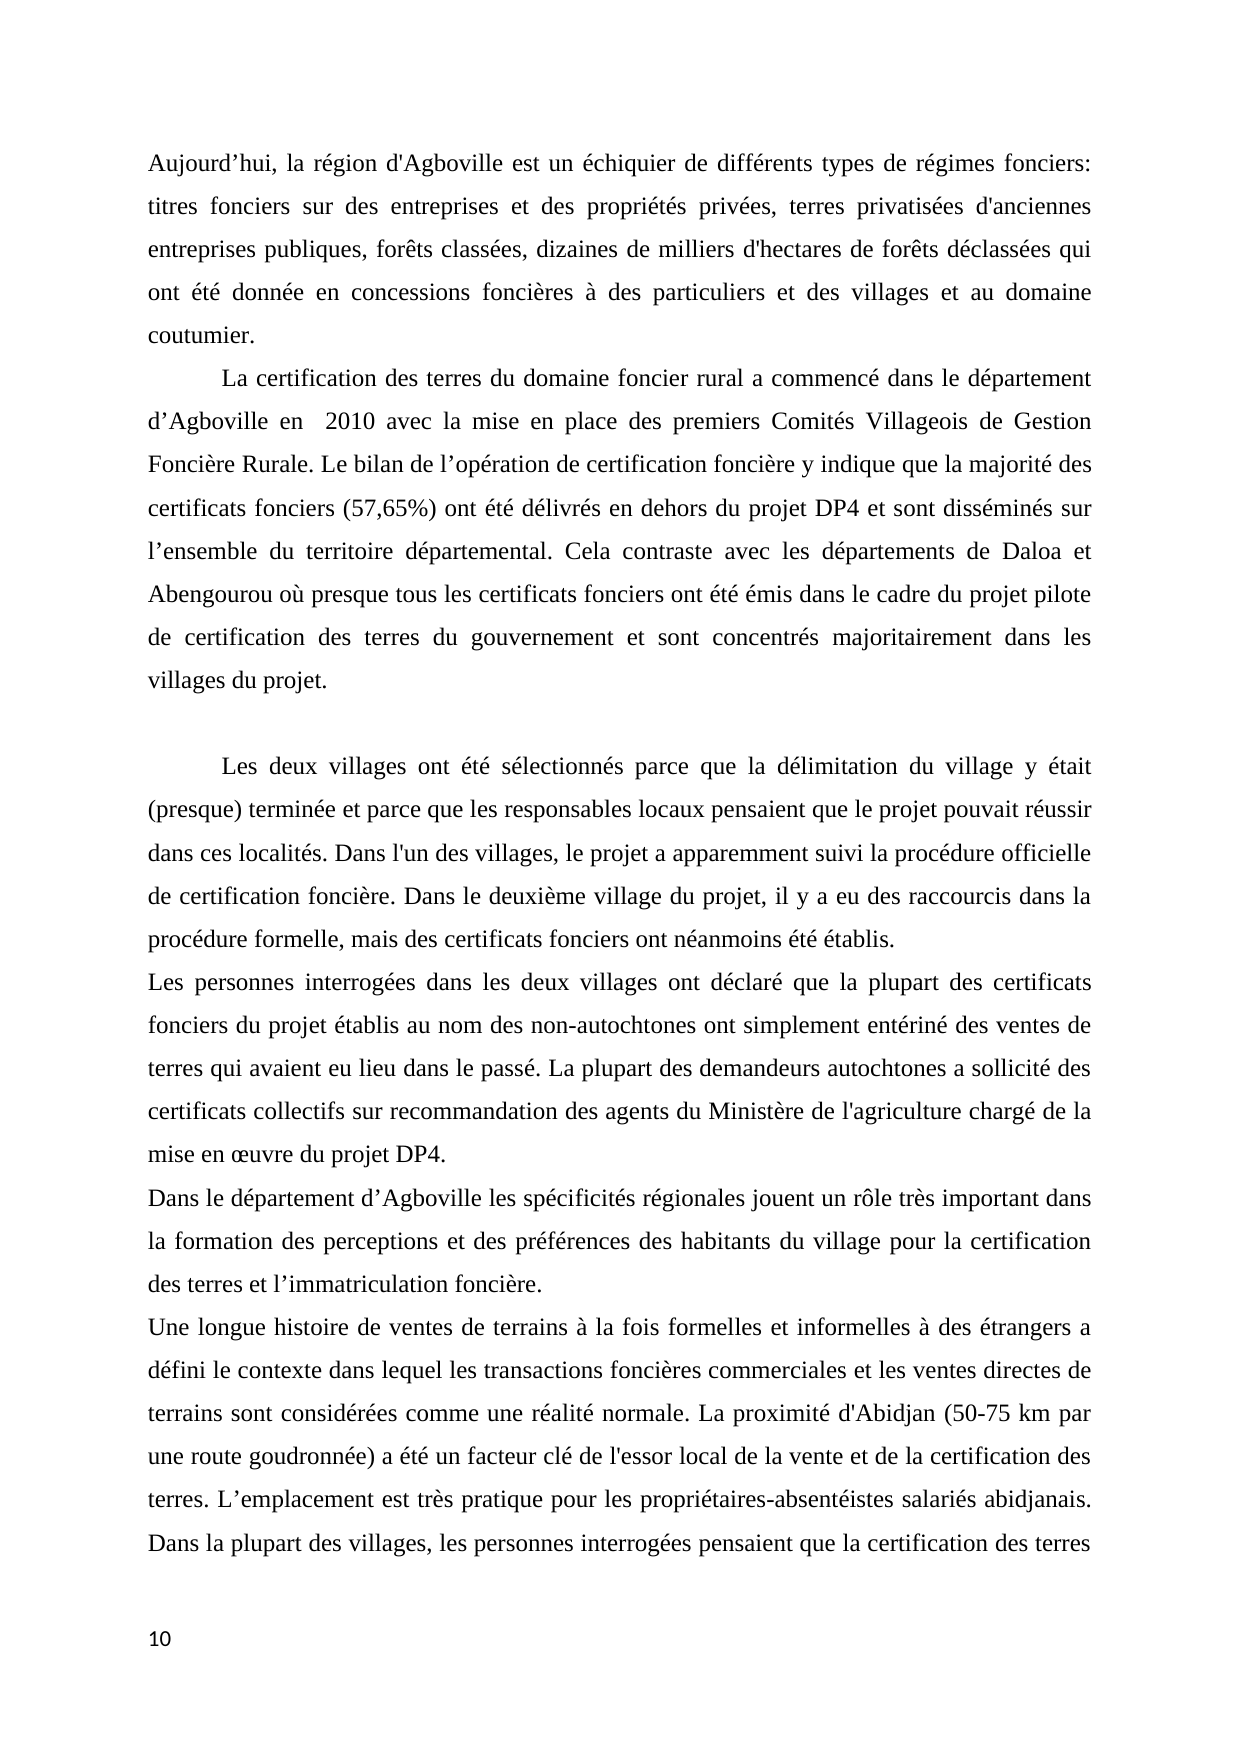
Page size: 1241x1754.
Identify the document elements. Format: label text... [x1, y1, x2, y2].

text Aujourd’hui, la région d'Agboville est un échiquier de différents types de régimes fonciers: titres fonciers sur des entreprises et des propriétés privées, terres privatisées d'anciennes entreprises publiques, forêts classées, dizaines de milliers d'hectares de forêts déclassées qui ont été donnée en concessions foncières à des particuliers et des villages et au domaine coutumier. [148, 148, 1093, 349]
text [148, 1312, 1093, 1556]
text Les personnes interrogées dans les deux villages ont déclaré que la plupart des certificats fonciers du projet établis au nom des non-autochtones ont simplement entériné des ventes de terres qui avaient eu lieu dans le passé. La plupart des demandeurs autochtones a sollicité des certificats collectifs sur recommandation des agents du Ministère de l'agriculture chargé de la mise en œuvre du projet DP4. [148, 967, 1093, 1168]
text Dans le département d’Agboville les spécificités régionales jouent un rôle très important dans la formation des perceptions et des préférences des habitants du village pour la certification des terres et l’immatriculation foncière. [148, 1183, 1093, 1298]
text La certification des terres du domaine foncier rural a commencé dans le département d’Agboville en 2010 avec la mise en place des premiers Comités Villageois de Gestion Foncière Rurale. Le bilan de l’opération de certification foncière y indique que la majorité des certificats fonciers (57,65%) ont été délivrés en dehors du projet DP4 et sont disséminés sur l’ensemble du territoire départemental. Cela contraste avec les départements de Daloa et Abengourou où presque tous les certificats fonciers ont été émis dans le cadre du projet pilote de certification des terres du gouvernement et sont concentrés majoritairement dans les villages du projet. [148, 363, 1093, 694]
text Les deux villages ont été sélectionnés parce que la délimitation du village y était (presque) terminée et parce que les responsables locaux pensaient que le projet pouvait réussir dans ces localités. Dans l'un des villages, le projet a apparemment suivi la procédure officielle de certification foncière. Dans le deuxième village du projet, il y a eu des raccourcis dans la procédure formelle, mais des certificats fonciers ont néanmoins été établis. [148, 751, 1093, 953]
